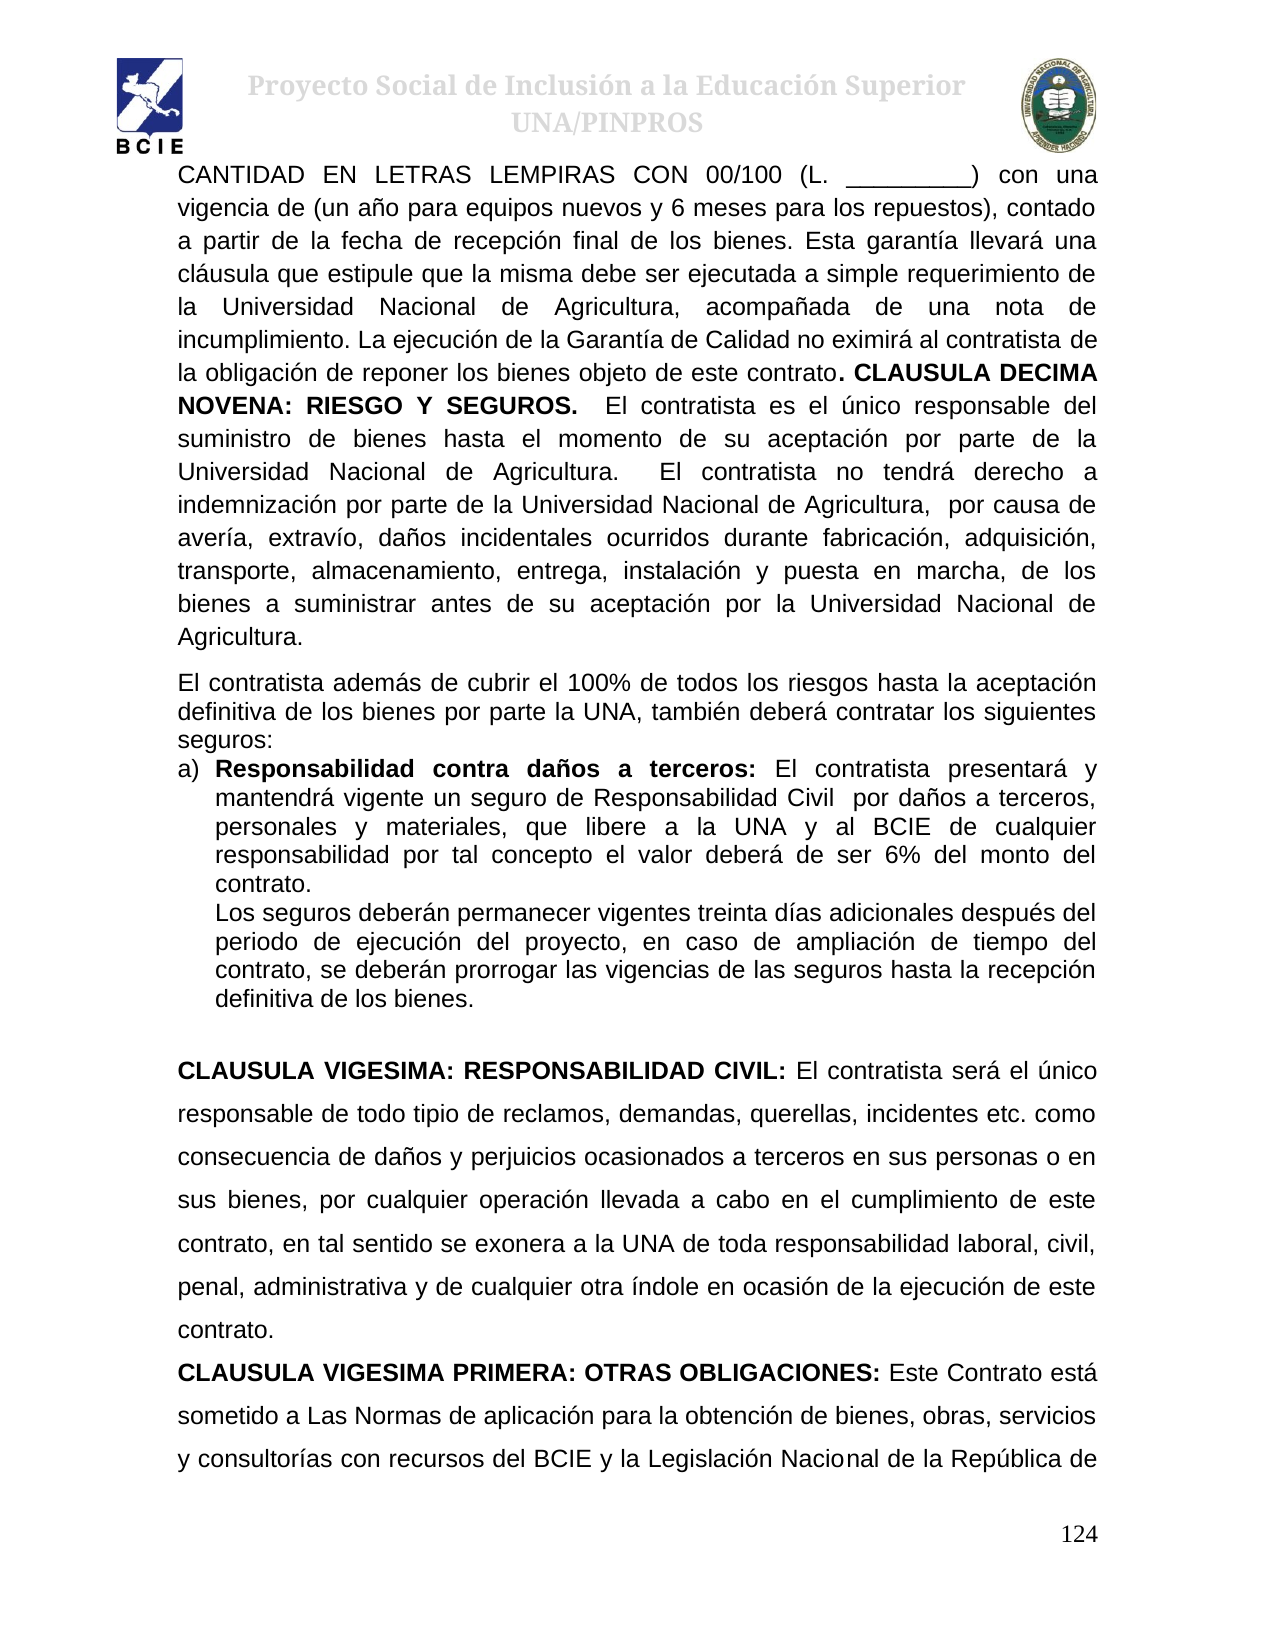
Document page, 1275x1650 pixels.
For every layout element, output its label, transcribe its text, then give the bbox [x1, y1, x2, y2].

picture [1021, 58, 1097, 153]
text El contratista además de cubrir el 100% de todos los riesgos hasta la aceptación definitiva de los bienes por parte la UNA, también deberá contratar los siguientes seguros: [177, 668, 1098, 754]
list Los seguros deberán permanecer vigentes treinta días adicionales después del periodo de ejecución del proyecto, en caso de ampliación de tiempo del contrato, se deberán prorrogar las vigencias de las seguros hasta la recepción definitiva de los bienes. [215, 898, 1098, 1013]
list Responsabilidad contra daños a terceros: El contratista presentará y mantendrá vigente un seguro de Responsabilidad Civil por daños a terceros, personales y materiales, que libere a la UNA y al BCIE de cualquier responsabilidad por tal concepto el valor deberá de ser 6% del monto del contrato. [177, 754, 1098, 898]
text CLAUSULA VIGESIMA: RESPONSABILIDAD CIVIL: El contratista será el único responsable de todo tipio de reclamos, demandas, querellas, incidentes etc. como consecuencia de daños y perjuicios ocasionados a terceros en sus personas o en sus bienes, por cualquier operación llevada a cabo en el cumplimiento de este contrato, en tal sentido se exonera a la UNA de toda responsabilidad laboral, civil, penal, administrativa y de cualquier otra índole en ocasión de la ejecución de este contrato. [177, 1056, 1098, 1343]
picture [116, 58, 183, 154]
